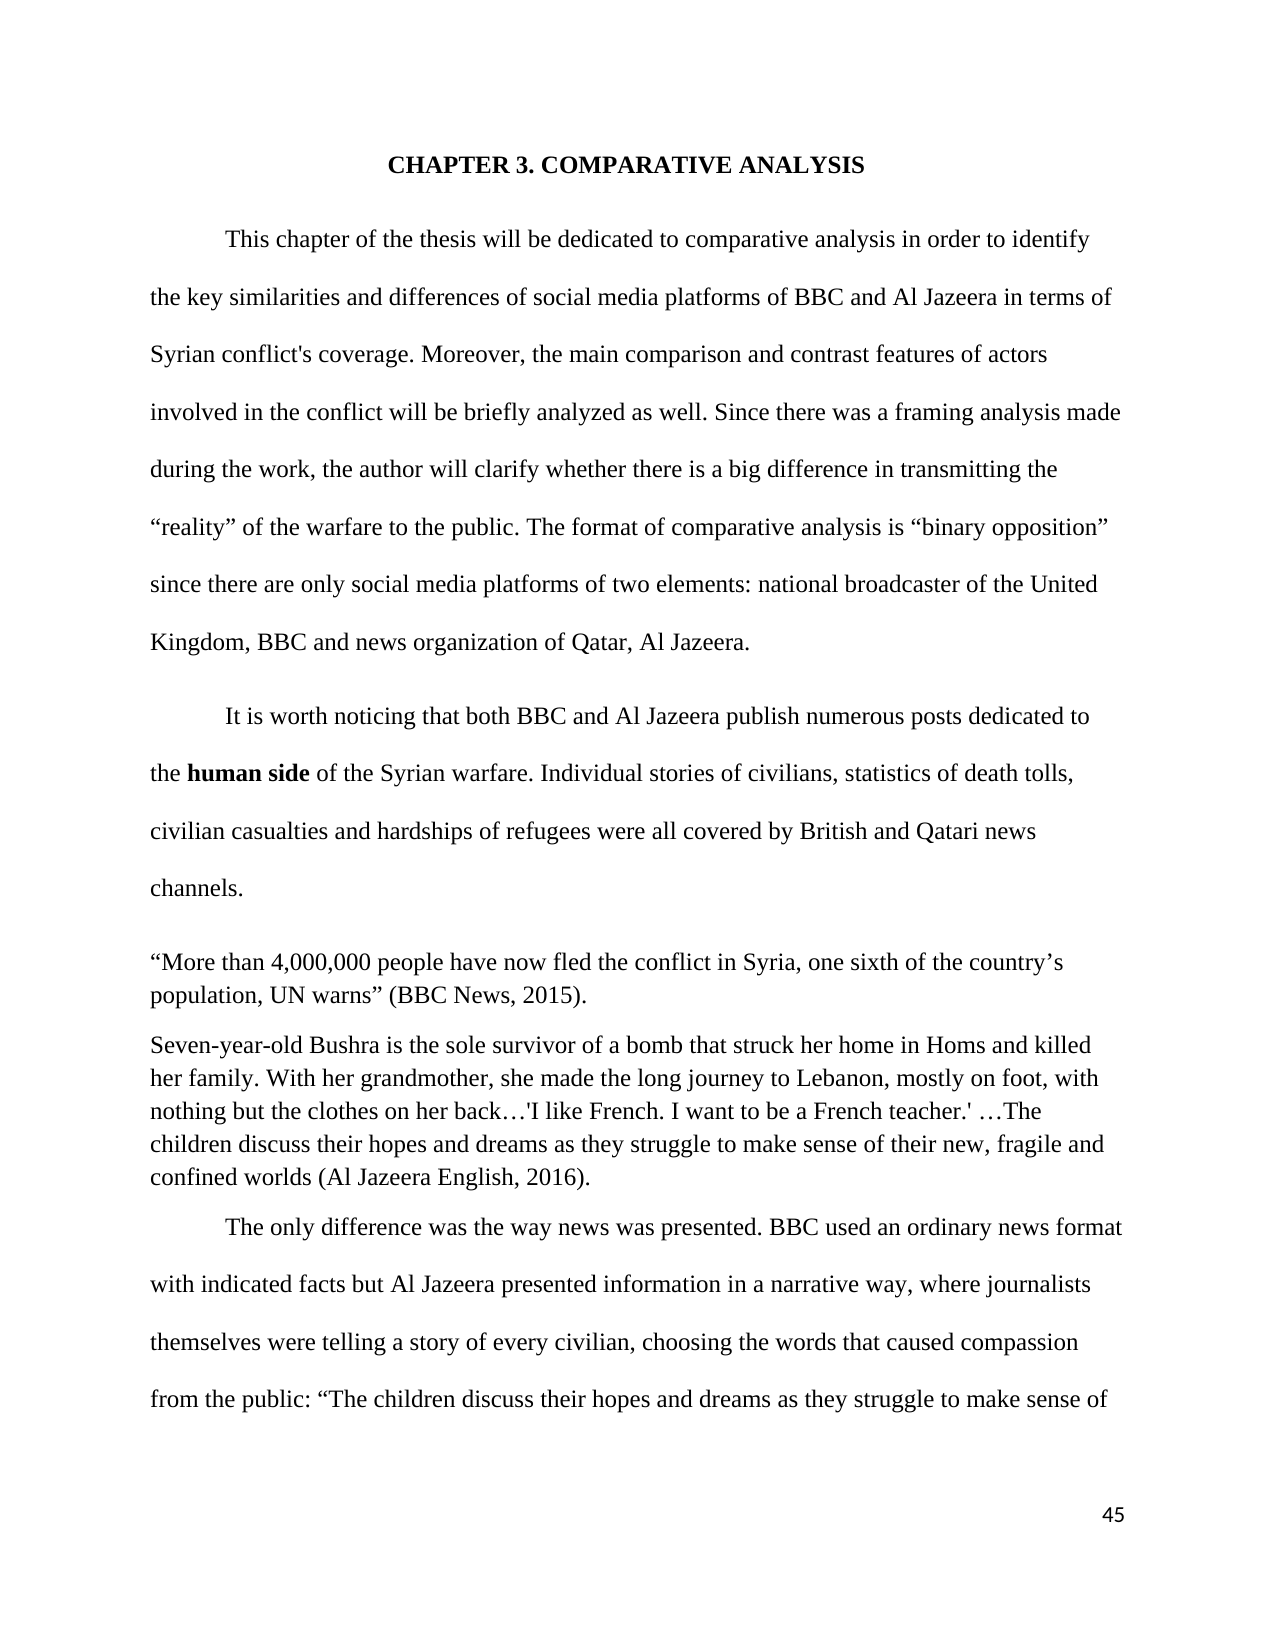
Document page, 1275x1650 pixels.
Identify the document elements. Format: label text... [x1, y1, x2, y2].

text Seven-year-old Bushra is the sole survivor of a bomb that struck her home in Homs and killed her family. With her grandmother, she made the long journey to Lebanon, mostly on foot, with nothing but the clothes on her back…'I like French. I want to be a French teacher.' …The children discuss their hopes and dreams as they struggle to make sense of their new, fragile and confined worlds (Al Jazeera English, 2016). [150, 1030, 1125, 1191]
text “More than 4,000,000 people have now fled the conflict in Syria, one sixth of the country’s population, UN warns” (BBC News, 2015). [150, 947, 1125, 1009]
text It is worth noticing that both BBC and Al Jazeera publish numerous posts dedicated to the human side of the Syrian warfare. Individual stories of civilians, statistics of death tolls, civilian casualties and hardships of refugees were all covered by British and Qatari news channels. [150, 701, 1125, 902]
text CHAPTER 3. COMPARATIVE ANALYSIS [150, 150, 1125, 179]
text This chapter of the thesis will be dedicated to comparative analysis in order to identify the key similarities and differences of social media platforms of BBC and Al Jazeera in terms of Syrian conflict's coverage. Moreover, the main comparison and contrast features of actors involved in the conflict will be briefly analyzed as well. Since there was a framing analysis made during the work, the author will clarify whether there is a big difference in transmitting the “reality” of the warfare to the public. The format of comparative analysis is “binary opposition” since there are only social media platforms of two elements: national broadcaster of the United Kingdom, BBC and news organization of Qatar, Al Jazeera. [150, 224, 1125, 655]
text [150, 1212, 1125, 1413]
